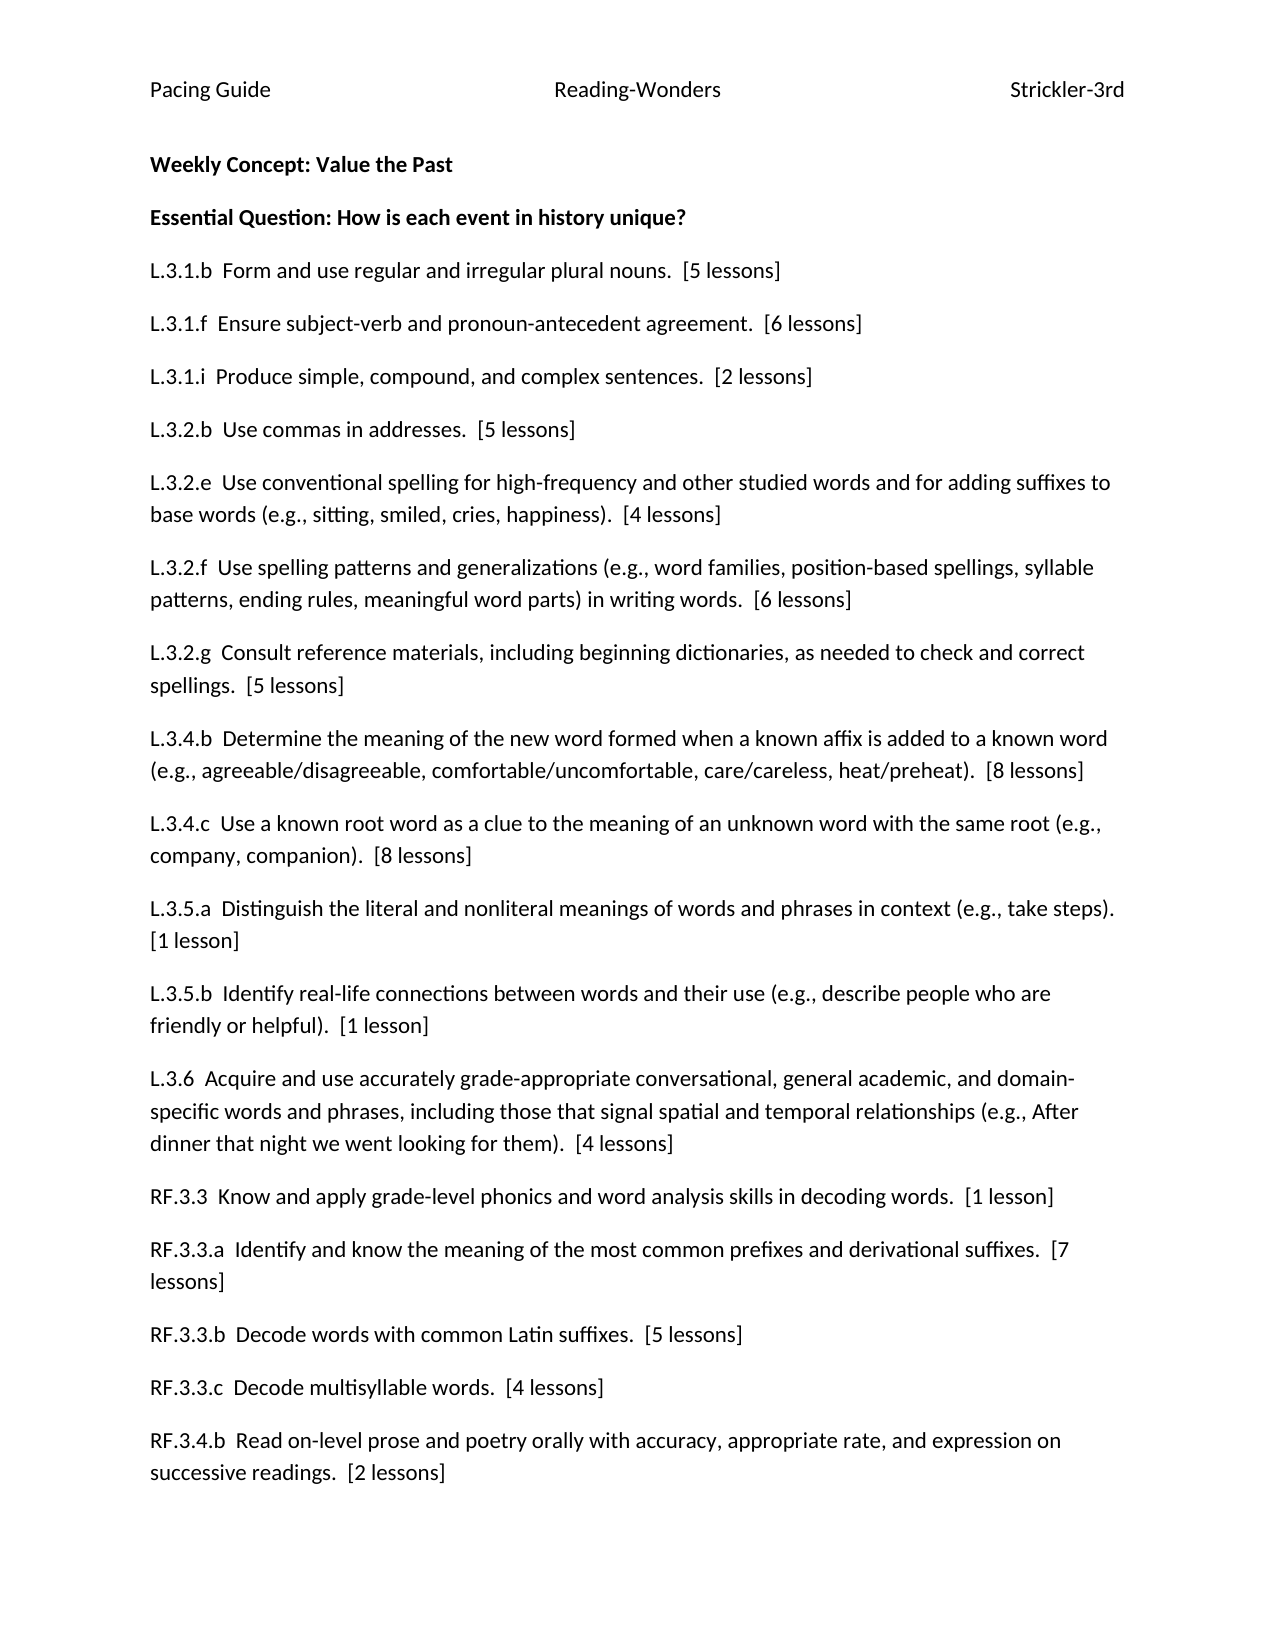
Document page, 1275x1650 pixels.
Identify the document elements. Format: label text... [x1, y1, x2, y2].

text RF.3.4.b Read on-level prose and poetry orally with accuracy, appropriate rate, and expression on successive readings. [2 lessons] [150, 1426, 1125, 1486]
text Weekly Concept: Value the Past [150, 150, 1125, 178]
text L.3.2.g Consult reference materials, including beginning dictionaries, as needed to check and correct spellings. [5 lessons] [150, 638, 1125, 699]
text L.3.1.i Produce simple, compound, and complex sentences. [2 lessons] [150, 362, 1125, 390]
text L.3.4.b Determine the meaning of the new word formed when a known affix is added to a known word (e.g., agreeable/disagreeable, comfortable/uncomfortable, care/careless, heat/preheat). [8 lessons] [150, 724, 1125, 784]
text L.3.2.b Use commas in addresses. [5 lessons] [150, 415, 1125, 443]
text Essential Question: How is each event in history unique? [150, 203, 1125, 231]
text L.3.1.f Ensure subject-verb and pronoun-antecedent agreement. [6 lessons] [150, 309, 1125, 337]
text RF.3.3 Know and apply grade-level phonics and word analysis skills in decoding words. [1 lesson] [150, 1182, 1125, 1210]
text L.3.2.e Use conventional spelling for high-frequency and other studied words and for adding suffixes to base words (e.g., sitting, smiled, cries, happiness). [4 lessons] [150, 468, 1125, 528]
text L.3.2.f Use spelling patterns and generalizations (e.g., word families, position-based spellings, syllable patterns, ending rules, meaningful word parts) in writing words. [6 lessons] [150, 553, 1125, 613]
text L.3.5.b Identify real-life connections between words and their use (e.g., describe people who are friendly or helpful). [1 lesson] [150, 979, 1125, 1039]
text L.3.4.c Use a known root word as a clue to the meaning of an unknown word with the same root (e.g., company, companion). [8 lessons] [150, 809, 1125, 869]
text L.3.1.b Form and use regular and irregular plural nouns. [5 lessons] [150, 256, 1125, 284]
text L.3.6 Acquire and use accurately grade-appropriate conversational, general academic, and domain-specific words and phrases, including those that signal spatial and temporal relationships (e.g., After dinner that night we went looking for them). [4 lessons] [150, 1064, 1125, 1157]
text RF.3.3.a Identify and know the meaning of the most common prefixes and derivational suffixes. [7 lessons] [150, 1235, 1125, 1295]
text L.3.5.a Distinguish the literal and nonliteral meanings of words and phrases in context (e.g., take steps). [1 lesson] [150, 894, 1125, 954]
text RF.3.3.c Decode multisyllable words. [4 lessons] [150, 1373, 1125, 1401]
text RF.3.3.b Decode words with common Latin suffixes. [5 lessons] [150, 1320, 1125, 1348]
